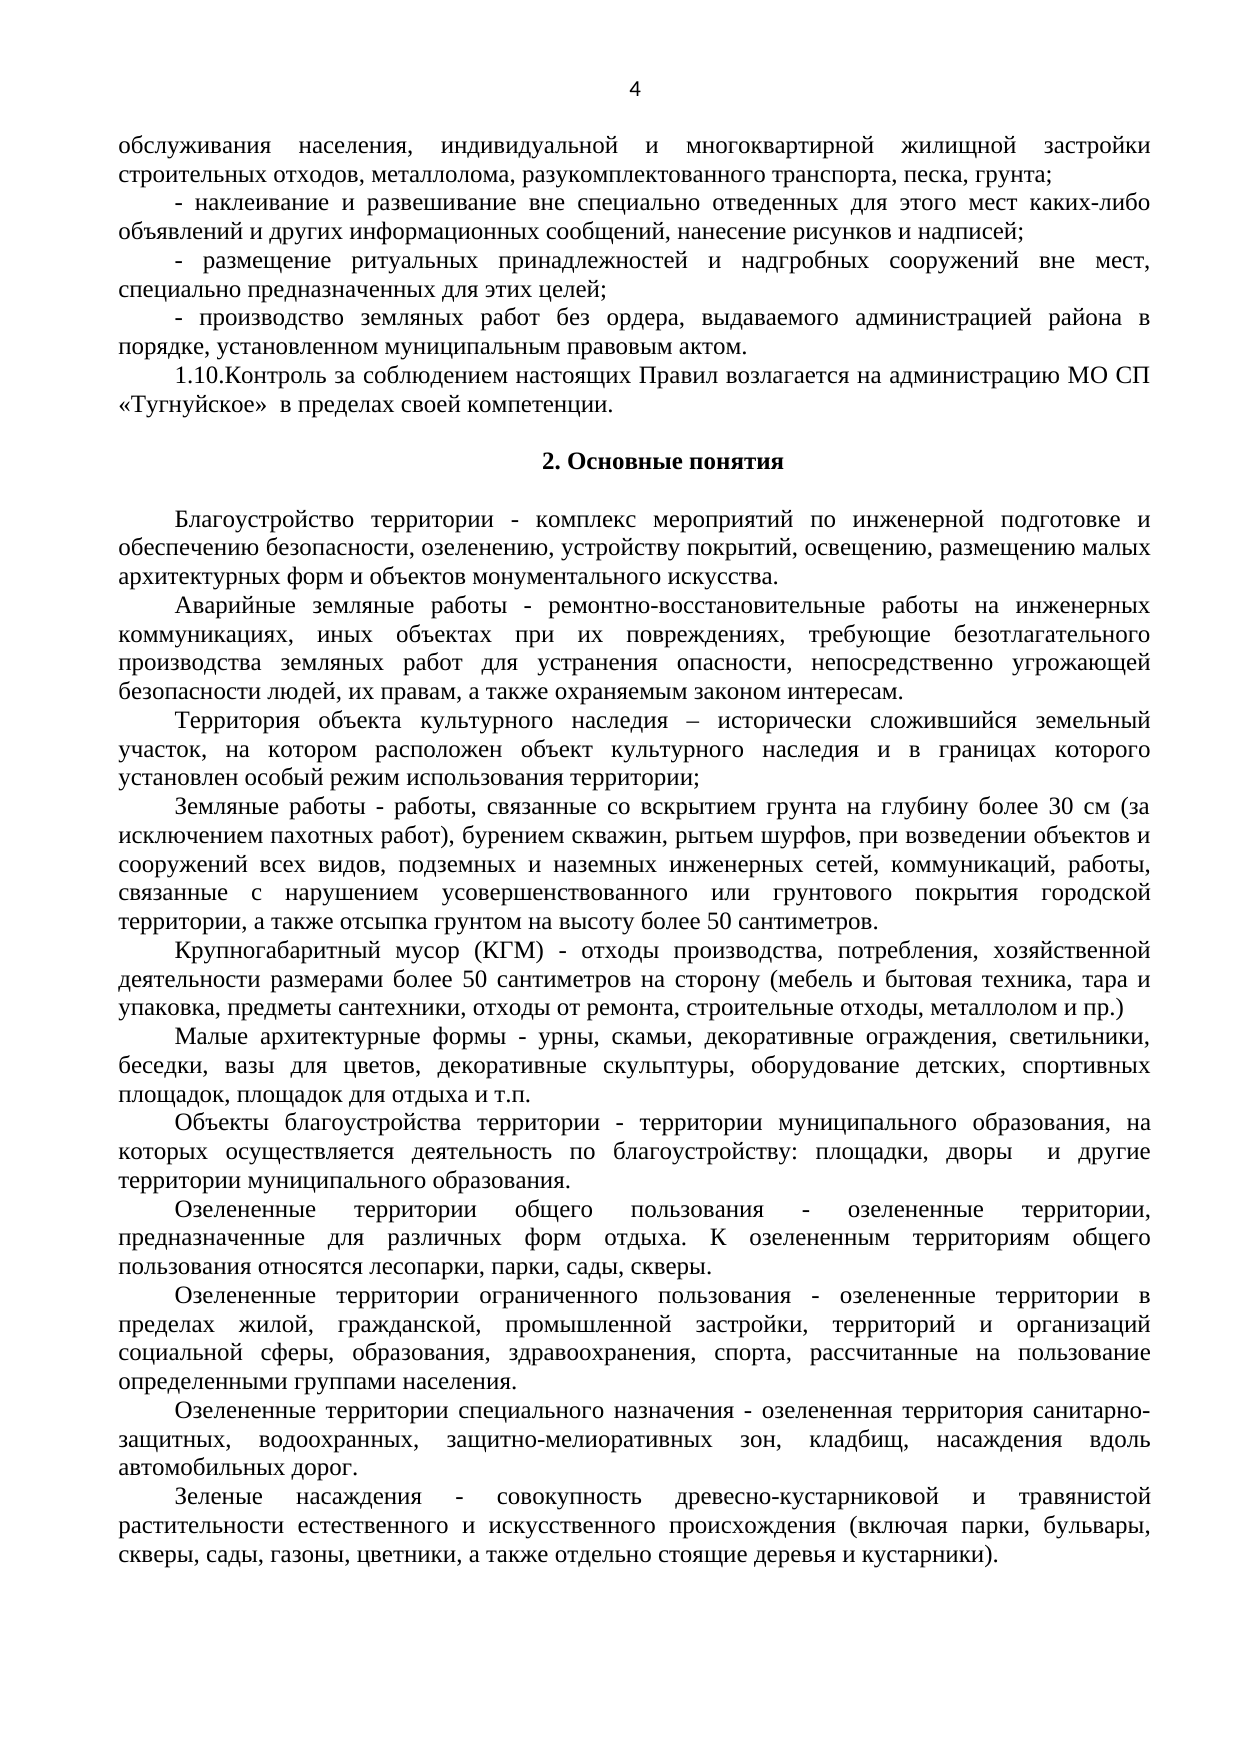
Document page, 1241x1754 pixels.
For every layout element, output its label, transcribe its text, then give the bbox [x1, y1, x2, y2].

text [118, 130, 1152, 187]
text Земляные работы - работы, связанные со вскрытием грунта на глубину более 30 см (за исключением пахотных работ), бурением скважин, рытьем шурфов, при возведении объектов и сооружений всех видов, подземных и наземных инженерных сетей, коммуникаций, работы, связанные с нарушением усовершенствованного или грунтового покрытия городской территории, а также отсыпка грунтом на высоту более 50 сантиметров. [118, 791, 1152, 935]
text - размещение ритуальных принадлежностей и надгробных сооружений вне мест, специально предназначенных для этих целей; [118, 245, 1152, 302]
text Озелененные территории специального назначения - озелененная территория санитарно-защитных, водоохранных, защитно-мелиоративных зон, кладбищ, насаждения вдоль автомобильных дорог. [118, 1395, 1152, 1481]
text Озелененные территории общего пользования - озелененные территории, предназначенные для различных форм отдыха. К озелененным территориям общего пользования относятся лесопарки, парки, сады, скверы. [118, 1194, 1152, 1280]
text 1.10.Контроль за соблюдением настоящих Правил возлагается на администрацию МО СП «Тугнуйское» в пределах своей компетенции. [118, 360, 1152, 417]
text Малые архитектурные формы - урны, скамьи, декоративные ограждения, светильники, беседки, вазы для цветов, декоративные скульптуры, оборудование детских, спортивных площадок, площадок для отдыха и т.п. [118, 1021, 1152, 1107]
text Объекты благоустройства территории - территории муниципального образования, на которых осуществляется деятельность по благоустройству: площадки, дворы и другие территории муниципального образования. [118, 1107, 1152, 1194]
text 2. Основные понятия [118, 446, 1152, 475]
text - наклеивание и развешивание вне специально отведенных для этого мест каких-либо объявлений и других информационных сообщений, нанесение рисунков и надписей; [118, 187, 1152, 245]
text Крупногабаритный мусор (КГМ) - отходы производства, потребления, хозяйственной деятельности размерами более 50 сантиметров на сторону (мебель и бытовая техника, тара и упаковка, предметы сантехники, отходы от ремонта, строительные отходы, металлолом и пр.) [118, 935, 1152, 1021]
text Зеленые насаждения - совокупность древесно-кустарниковой и травянистой растительности естественного и искусственного происхождения (включая парки, бульвары, скверы, сады, газоны, цветники, а также отдельно стоящие деревья и кустарники). [118, 1481, 1152, 1567]
text Благоустройство территории - комплекс мероприятий по инженерной подготовке и обеспечению безопасности, озеленению, устройству покрытий, освещению, размещению малых архитектурных форм и объектов монументального искусства. [118, 504, 1152, 590]
text Озелененные территории ограниченного пользования - озелененные территории в пределах жилой, гражданской, промышленной застройки, территорий и организаций социальной сферы, образования, здравоохранения, спорта, рассчитанные на пользование определенными группами населения. [118, 1280, 1152, 1395]
text - производство земляных работ без ордера, выдаваемого администрацией района в порядке, установленном муниципальным правовым актом. [118, 302, 1152, 360]
text Территория объекта культурного наследия – исторически сложившийся земельный участок, на котором расположен объект культурного наследия и в границах которого установлен особый режим использования территории; [118, 705, 1152, 791]
text Аварийные земляные работы - ремонтно-восстановительные работы на инженерных коммуникациях, иных объектах при их повреждениях, требующие безотлагательного производства земляных работ для устранения опасности, непосредственно угрожающей безопасности людей, их правам, а также охраняемым законом интересам. [118, 590, 1152, 705]
